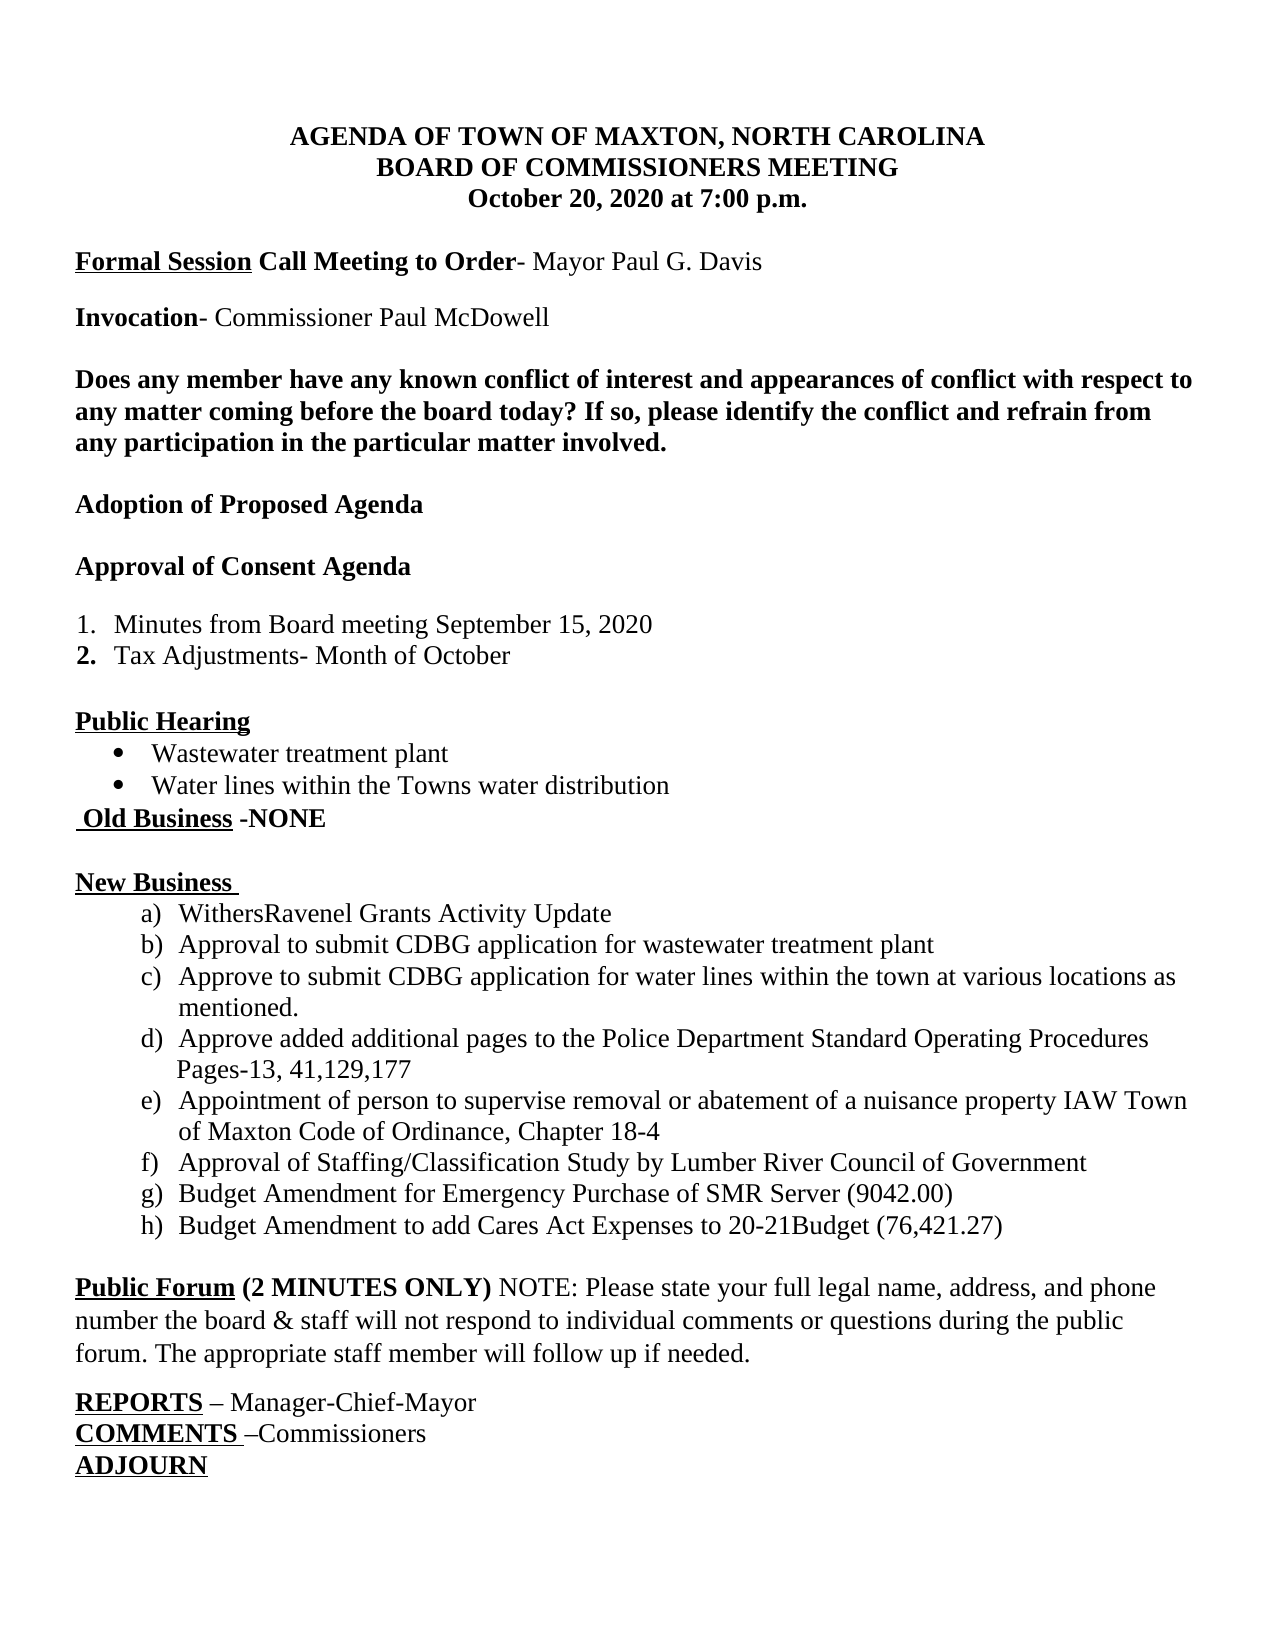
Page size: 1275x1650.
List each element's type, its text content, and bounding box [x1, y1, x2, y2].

list WithersRavenel Grants Activity Update [141, 897, 1200, 928]
subtitle Formal Session Call Meeting to Order- Mayor Paul G. Davis [75, 244, 1200, 276]
text Public Forum (2 MINUTES ONLY) NOTE: Please state your full legal name, address, and phone number the board & staff will not respond to individual comments or questions during the public forum. The appropriate staff member will follow up if needed. [75, 1271, 1200, 1368]
text AGENDA OF TOWN OF MAXTON, NORTH CAROLINA [75, 120, 1200, 151]
text October 20, 2020 at 7:00 p.m. [75, 182, 1200, 213]
list Approve to submit CDBG application for water lines within the town at various locations as mentioned. [141, 959, 1200, 1022]
list Water lines within the Towns water distribution [113, 769, 1199, 800]
text Public Hearing [75, 705, 1199, 736]
list Approval of Staffing/Classification Study by Lumber River Council of Government [141, 1146, 1200, 1178]
list Appointment of person to supervise removal or abatement of a nuisance property IAW Town of Maxton Code of Ordinance, Chapter 18-4 [141, 1084, 1200, 1146]
text Pages-13, 41,129,177 [75, 1053, 1200, 1084]
text Invocation- Commissioner Paul McDowell [75, 301, 1200, 332]
list Budget Amendment to add Cares Act Expenses to 20-21Budget (76,421.27) [141, 1209, 1200, 1240]
text Approval of Consent Agenda [75, 550, 1200, 581]
text ADJOURN [75, 1449, 1200, 1480]
text Does any member have any known conflict of interest and appearances of conflict with respect to any matter coming before the board today? If so, please identify the conflict and refrain from any participation in the particular matter involved. [75, 363, 1200, 457]
list Budget Amendment for Emergency Purchase of SMR Server (9042.00) [141, 1178, 1200, 1209]
text REPORTS – Manager-Chief-Mayor [75, 1386, 1200, 1418]
text New Business [75, 866, 1200, 897]
list Wastewater treatment plant [113, 738, 1199, 769]
list Approve added additional pages to the Police Department Standard Operating Procedures [141, 1022, 1200, 1053]
text COMMENTS –Commissioners [75, 1418, 1200, 1449]
list Minutes from Board meeting September 15, 2020 [76, 608, 1199, 639]
text BOARD OF COMMISSIONERS MEETING [75, 151, 1200, 182]
list Approval to submit CDBG application for wastewater treatment plant [141, 928, 1200, 959]
list Tax Adjustments- Month of October [76, 639, 1199, 670]
text Adoption of Proposed Agenda [75, 488, 1200, 519]
text Old Business -NONE [76, 802, 1199, 833]
